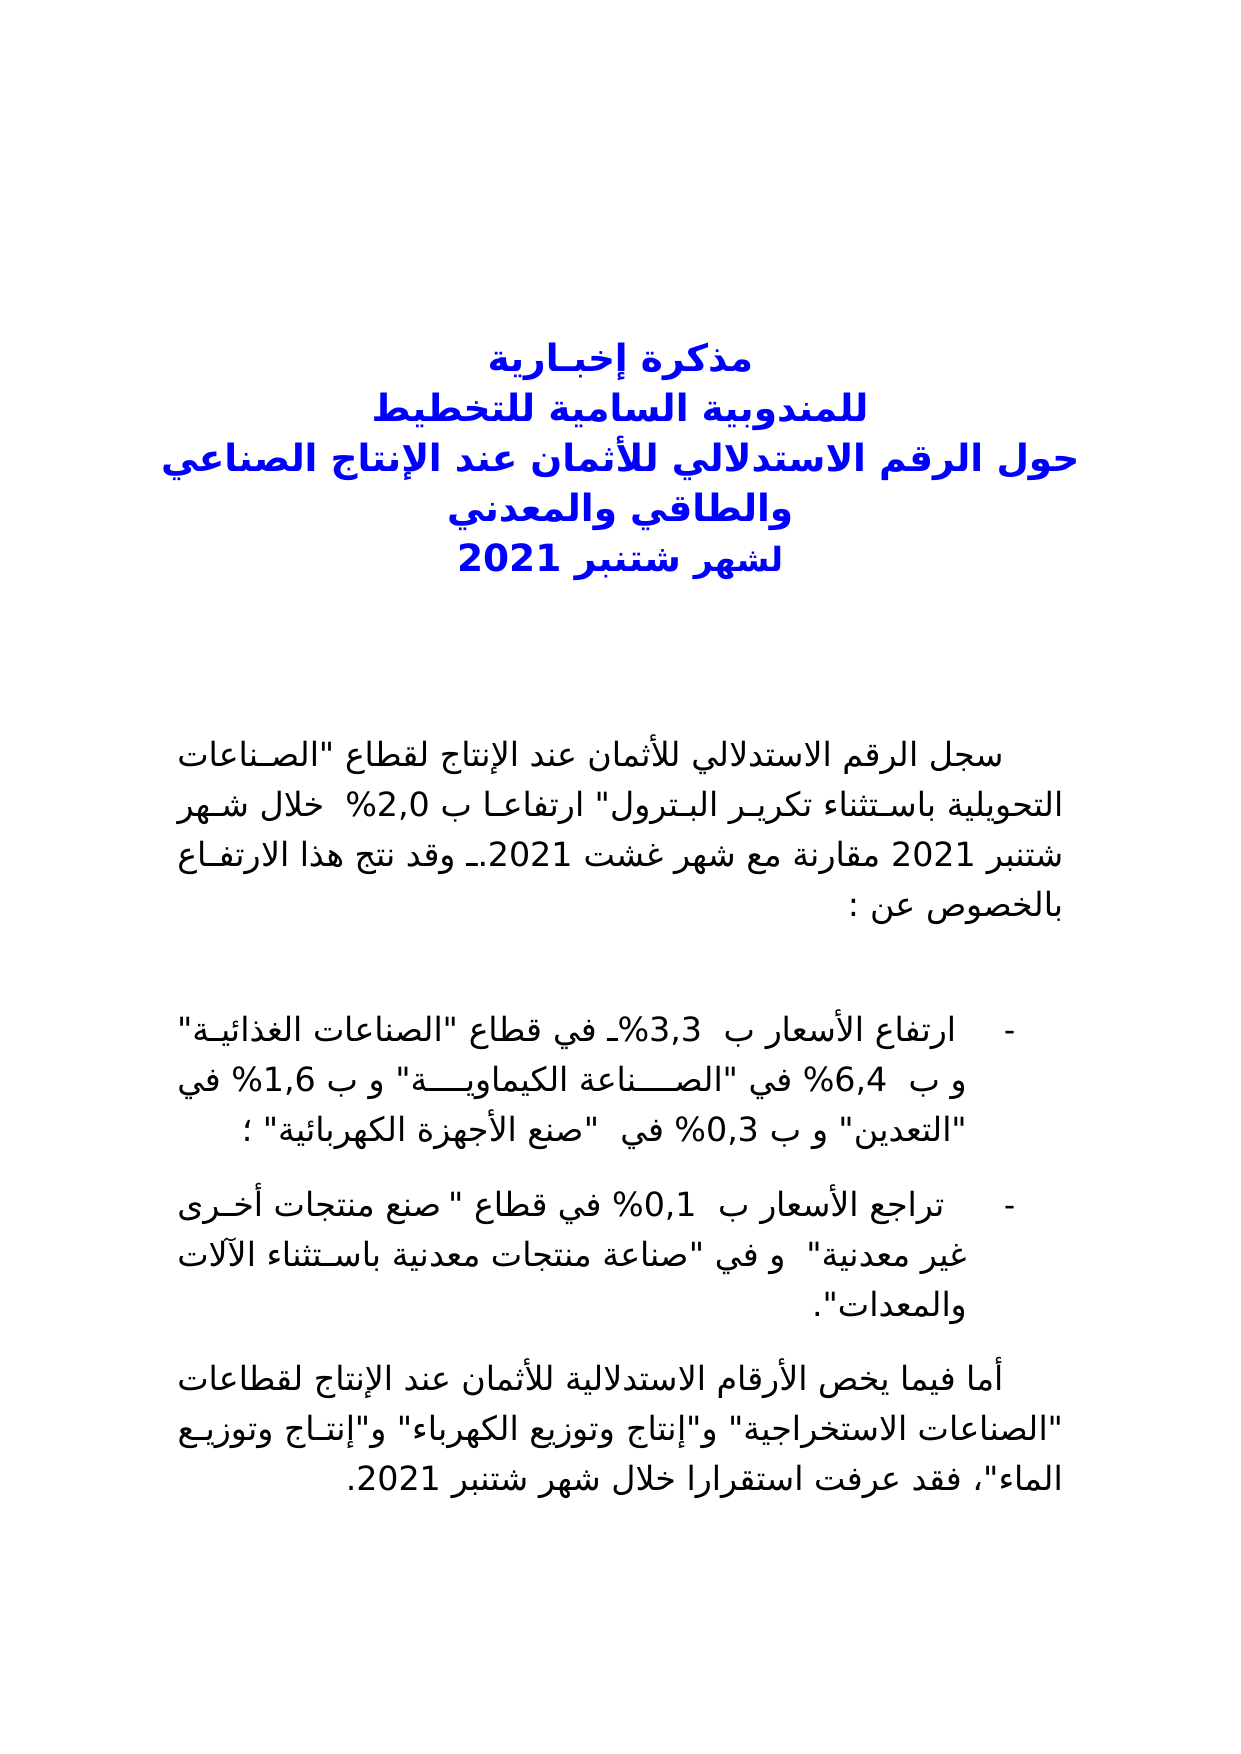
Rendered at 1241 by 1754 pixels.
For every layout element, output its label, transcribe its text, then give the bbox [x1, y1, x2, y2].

text للمندوبية السامية للتخطيط [148, 381, 1093, 431]
text حول الرقم الاستدلالي للأثمان عند الإنتاج الصناعي والطاقي والمعدني [148, 431, 1093, 531]
text لشهر شتنبر 2021 [148, 531, 1093, 581]
text سجل الرقم الاستدلالي للأثمان عند الإنتاج لقطاع "الصناعات التحويلية باستثناء تكرير البترول" ارتفاعا ب 2,0% خلال شهر شتنبر 2021 مقارنة مع شهر غشت 2021. وقد نتج هذا الارتفاع بالخصوص عن : [177, 727, 1063, 927]
text مذكرة إخبـارية [148, 331, 1093, 381]
list ارتفاع الأسعار ب 3,3% في قطاع "الصناعات الغذائية" و ب 6,4% في "الصناعة الكيماوية" و ب 1,6% في "التعدين" و ب 0,3% في "صنع الأجهزة الكهربائية" ؛ [177, 1002, 1004, 1152]
list تراجع الأسعار ب 0,1% في قطاع " صنع منتجات أخرى غير معدنية" و في "صناعة منتجات معدنية باستثناء الآلات والمعدات". [177, 1177, 1004, 1327]
text أما فيما يخص الأرقام الاستدلالية للأثمان عند الإنتاج لقطاعات "الصناعات الاستخراجية" و"إنتاج وتوزيع الكهرباء" و"إنتاج وتوزيع الماء"، فقد عرفت استقرارا خلال شهر شتنبر 2021. [177, 1351, 1063, 1501]
